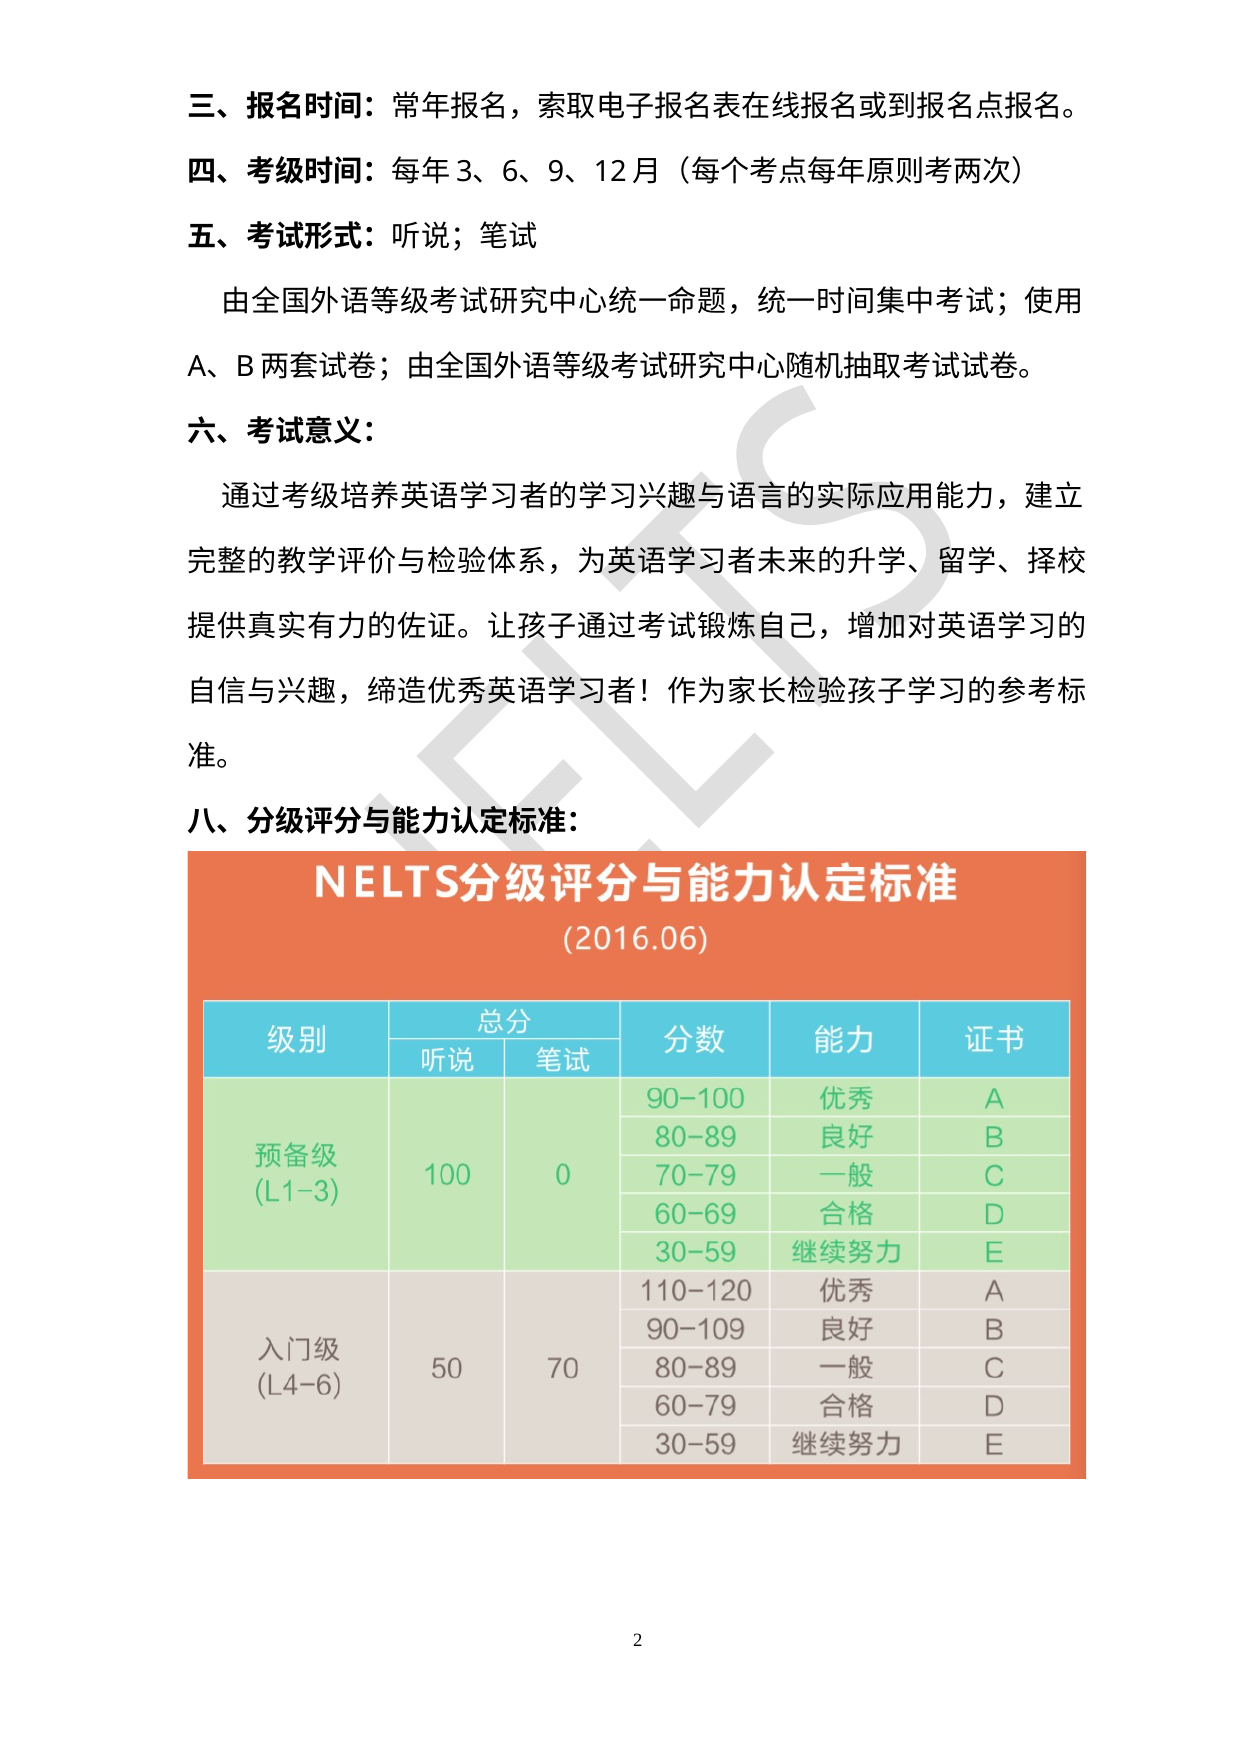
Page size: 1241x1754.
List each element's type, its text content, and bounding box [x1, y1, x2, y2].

text 由全国外语等级考试研究中心统一命题，统一时间集中考试；使用A、B两套试卷；由全国外语等级考试研究中心随机抽取考试试卷。 [187, 266, 1087, 396]
text 通过考级培养英语学习者的学习兴趣与语言的实际应用能力，建立完整的教学评价与检验体系，为英语学习者未来的升学、留学、择校提供真实有力的佐证。让孩子通过考试锻炼自己，增加对英语学习的自信与兴趣，缔造优秀英语学习者！作为家长检验孩子学习的参考标准。 [187, 461, 1087, 786]
text 三、报名时间：常年报名，索取电子报名表在线报名或到报名点报名。 [187, 71, 1087, 136]
text 六、考试意义： [187, 396, 1087, 461]
text 五、考试形式：听说；笔试 [187, 201, 1087, 266]
text 八、分级评分与能力认定标准： [187, 786, 1087, 851]
text 四、考级时间：每年3、6、9、12月（每个考点每年原则考两次） [187, 136, 1087, 201]
picture [187, 851, 1087, 1479]
